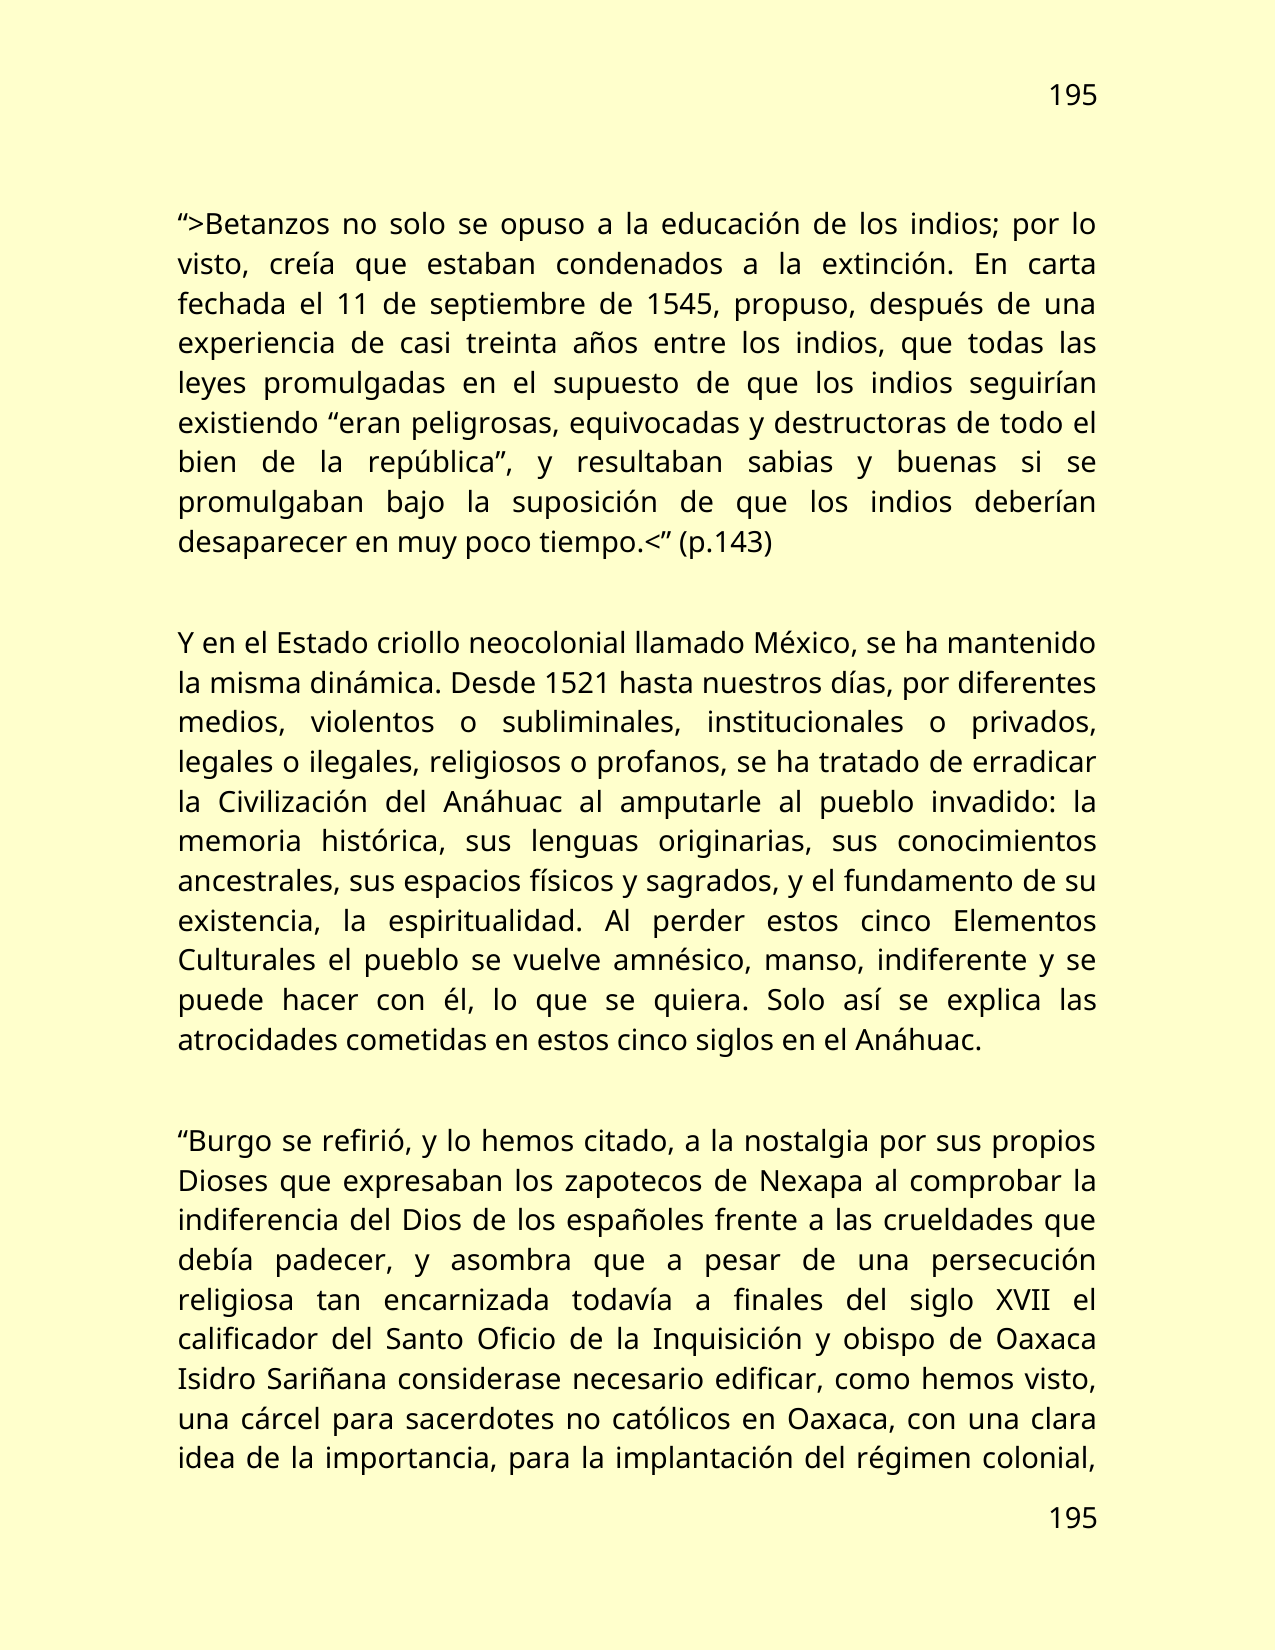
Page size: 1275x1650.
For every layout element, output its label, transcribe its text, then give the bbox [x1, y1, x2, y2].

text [177, 1120, 1098, 1477]
text Y en el Estado criollo neocolonial llamado México, se ha mantenido la misma dinámica. Desde 1521 hasta nuestros días, por diferentes medios, violentos o subliminales, institucionales o privados, legales o ilegales, religiosos o profanos, se ha tratado de erradicar la Civilización del Anáhuac al amputarle al pueblo invadido: la memoria histórica, sus lenguas originarias, sus conocimientos ancestrales, sus espacios físicos y sagrados, y el fundamento de su existencia, la espiritualidad. Al perder estos cinco Elementos Culturales el pueblo se vuelve amnésico, manso, indiferente y se puede hacer con él, lo que se quiera. Solo así se explica las atrocidades cometidas en estos cinco siglos en el Anáhuac. [177, 622, 1098, 1059]
text “>Betanzos no solo se opuso a la educación de los indios; por lo visto, creía que estaban condenados a la extinción. En carta fechada el 11 de septiembre de 1545, propuso, después de una experiencia de casi treinta años entre los indios, que todas las leyes promulgadas en el supuesto de que los indios seguirían existiendo “eran peligrosas, equivocadas y destructoras de todo el bien de la república”, y resultaban sabias y buenas si se promulgaban bajo la suposición de que los indios deberían desaparecer en muy poco tiempo.<” (p.143) [177, 204, 1098, 561]
